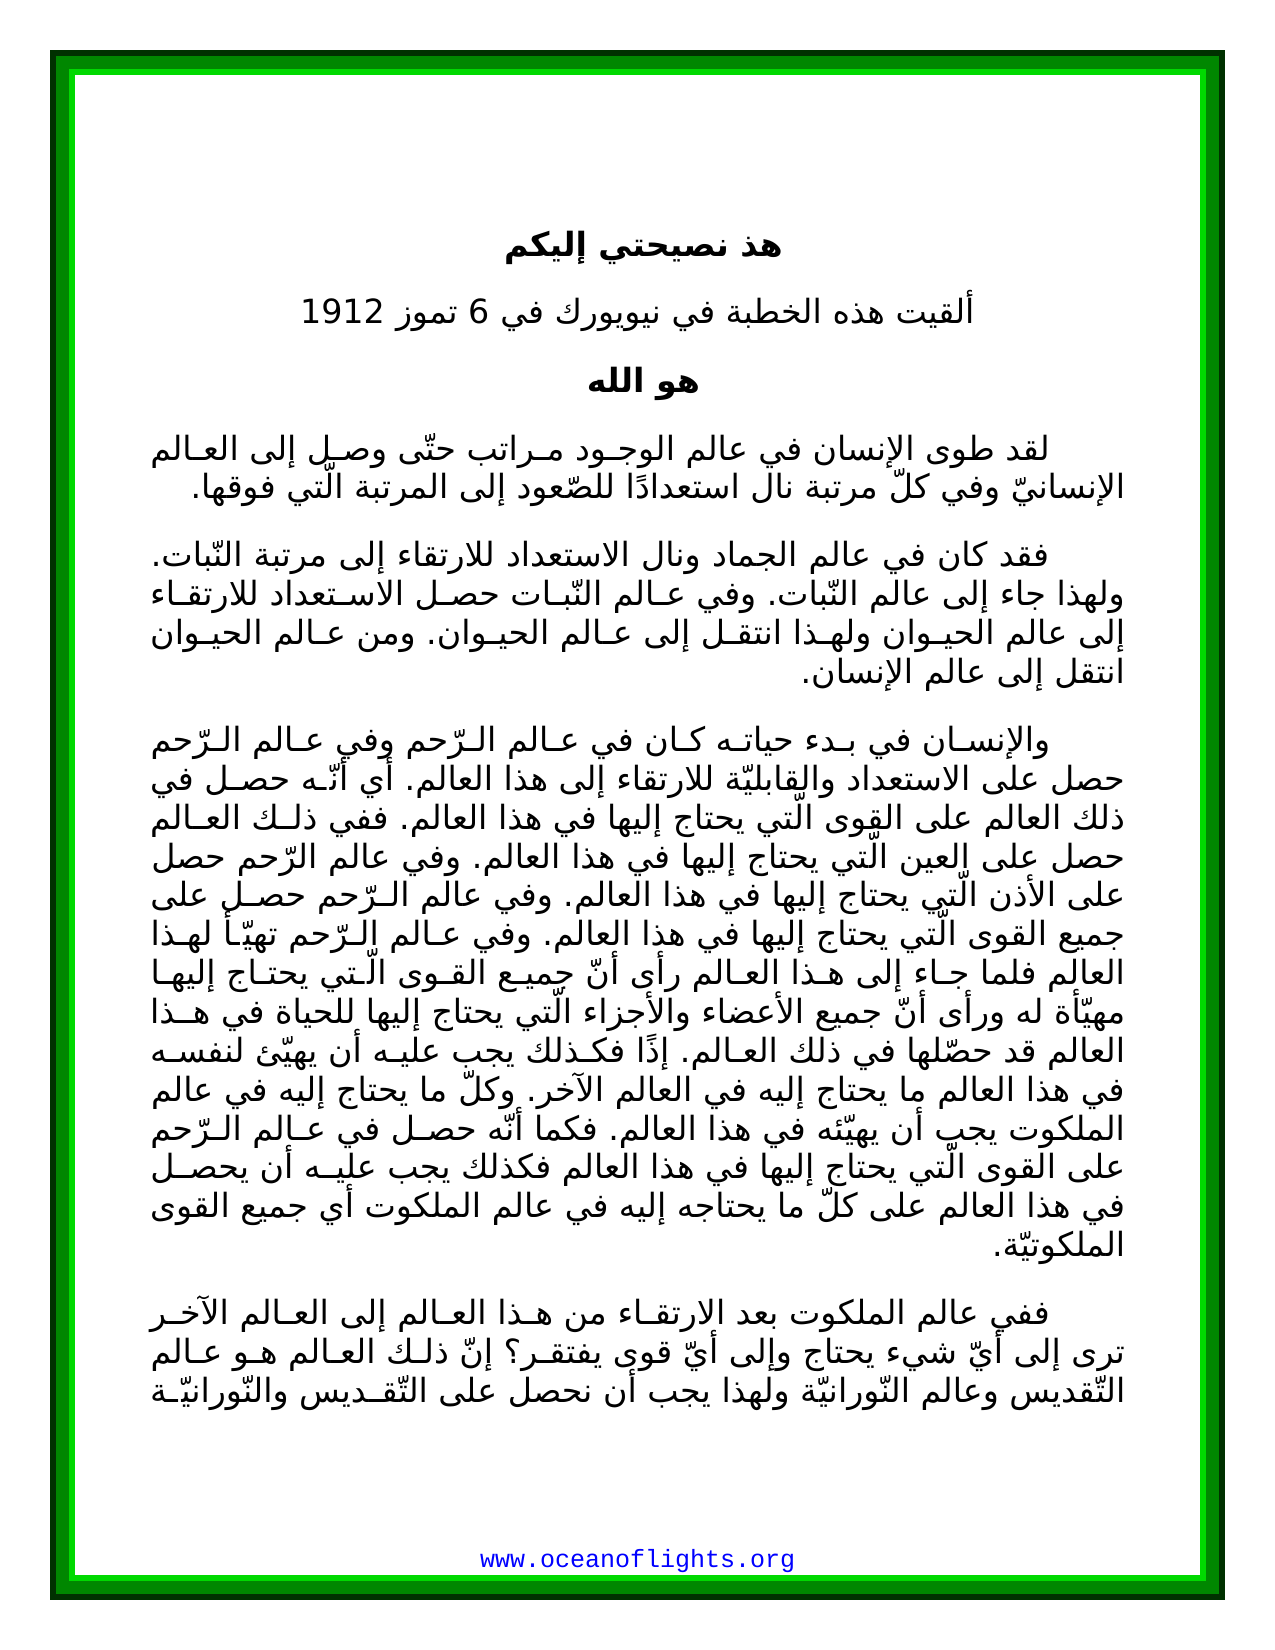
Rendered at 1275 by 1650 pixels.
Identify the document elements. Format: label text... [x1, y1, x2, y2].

text لقد طوى الإنسان في عالم الوجود مراتب حتّى وصل إلى العالم الإنسانيّ وفي كلّ مرتبة نال استعدادًا للصّعود إلى المرتبة الّتي فوقها. [150, 429, 1125, 507]
text هذ نصيحتي إليكم [150, 225, 1125, 264]
text ألقيت هذه الخطبة في نيويورك في 6 تموز 1912 [150, 293, 1125, 332]
text فقد كان في عالم الجماد ونال الاستعداد للارتقاء إلى مرتبة النّبات. ولهذا جاء إلى عالم النّبات. وفي عالم النّبات حصل الاستعداد للارتقاء إلى عالم الحيوان ولهذا انتقل إلى عالم الحيوان. ومن عالم الحيوان انتقل إلى عالم الإنسان. [150, 536, 1125, 691]
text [150, 1294, 1125, 1410]
text والإنسان في بدء حياته كان في عالم الرّحم وفي عالم الرّحم حصل على الاستعداد والقابليّة للارتقاء إلى هذا العالم. أي أنّه حصل في ذلك العالم على القوى الّتي يحتاج إليها في هذا العالم. ففي ذلك العالم حصل على العين الّتي يحتاج إليها في هذا العالم. وفي عالم الرّحم حصل على الأذن الّتي يحتاج إليها في هذا العالم. وفي عالم الرّحم حصل على جميع القوى الّتي يحتاج إليها في هذا العالم. وفي عالم الرّحم تهيّأ لهذا العالم فلما جاء إلى هذا العالم رأى أنّ جميع القوى الّتي يحتاج إليها مهيّأة له ورأى أنّ جميع الأعضاء والأجزاء الّتي يحتاج إليها للحياة في هذا العالم قد حصّلها في ذلك العالم. إذًا فكذلك يجب عليه أن يهيّئ لنفسه في هذا العالم ما يحتاج إليه في العالم الآخر. وكلّ ما يحتاج إليه في عالم الملكوت يجب أن يهيّئه في هذا العالم. فكما أنّه حصل في عالم الرّحم على القوى الّتي يحتاج إليها في هذا العالم فكذلك يجب عليه أن يحصل في هذا العالم على كلّ ما يحتاجه إليه في عالم الملكوت أي جميع القوى الملكوتيّة. [150, 721, 1125, 1264]
text هو الله [150, 361, 1125, 400]
